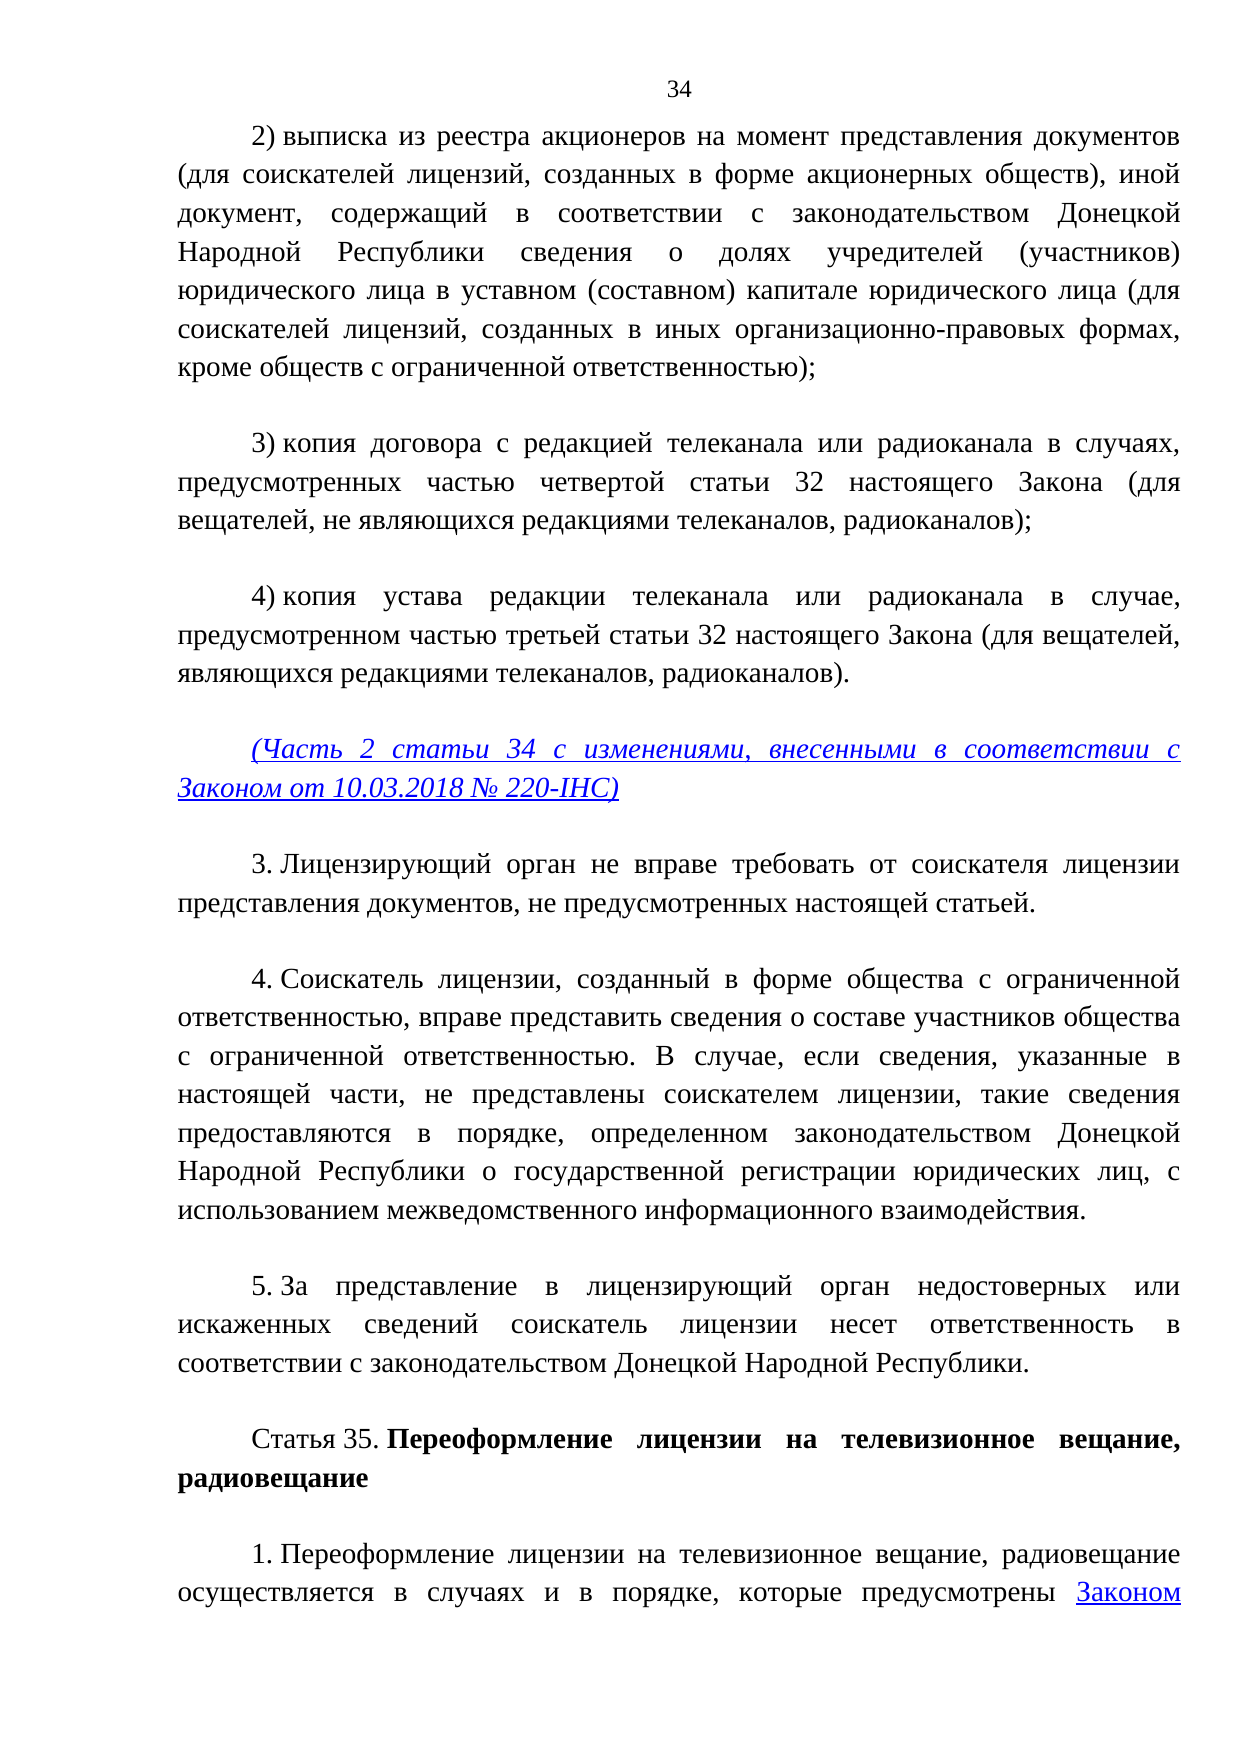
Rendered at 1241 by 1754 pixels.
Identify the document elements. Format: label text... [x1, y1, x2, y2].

text (Часть 2 статьи 34 с изменениями, внесенными в соответствии с Законом от 10.03.2018 № 220-IНС) [177, 732, 1181, 804]
text 3) копия договора с редакцией телеканала или радиоканала в случаях, предусмотренных частью четвертой статьи 32 настоящего Закона (для вещателей, не являющихся редакциями телеканалов, радиоканалов); [177, 425, 1181, 536]
text Статья 35. Переоформление лицензии на телевизионное вещание, радиовещание [177, 1421, 1181, 1493]
text 3. Лицензирующий орган не вправе требовать от соискателя лицензии представления документов, не предусмотренных настоящей статьей. [177, 846, 1181, 918]
text 4) копия устава редакции телеканала или радиоканала в случае, предусмотренном частью третьей статьи 32 настоящего Закона (для вещателей, являющихся редакциями телеканалов, радиоканалов). [177, 578, 1181, 689]
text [177, 1536, 1181, 1608]
text 2) выписка из реестра акционеров на момент представления документов (для соискателей лицензий, созданных в форме акционерных обществ), иной документ, содержащий в соответствии с законодательством Донецкой Народной Республики сведения о долях учредителей (участников) юридического лица в уставном (составном) капитале юридического лица (для соискателей лицензий, созданных в иных организационно-правовых формах, кроме обществ с ограниченной ответственностью); [177, 118, 1181, 383]
text 4. Соискатель лицензии, созданный в форме общества с ограниченной ответственностью, вправе представить сведения о составе участников общества с ограниченной ответственностью. В случае, если сведения, указанные в настоящей части, не представлены соискателем лицензии, такие сведения предоставляются в порядке, определенном законодательством Донецкой Народной Республики о государственной регистрации юридических лиц, с использованием межведомственного информационного взаимодействия. [177, 961, 1181, 1226]
text 5. За представление в лицензирующий орган недостоверных или искаженных сведений соискатель лицензии несет ответственность в соответствии с законодательством Донецкой Народной Республики. [177, 1268, 1181, 1379]
